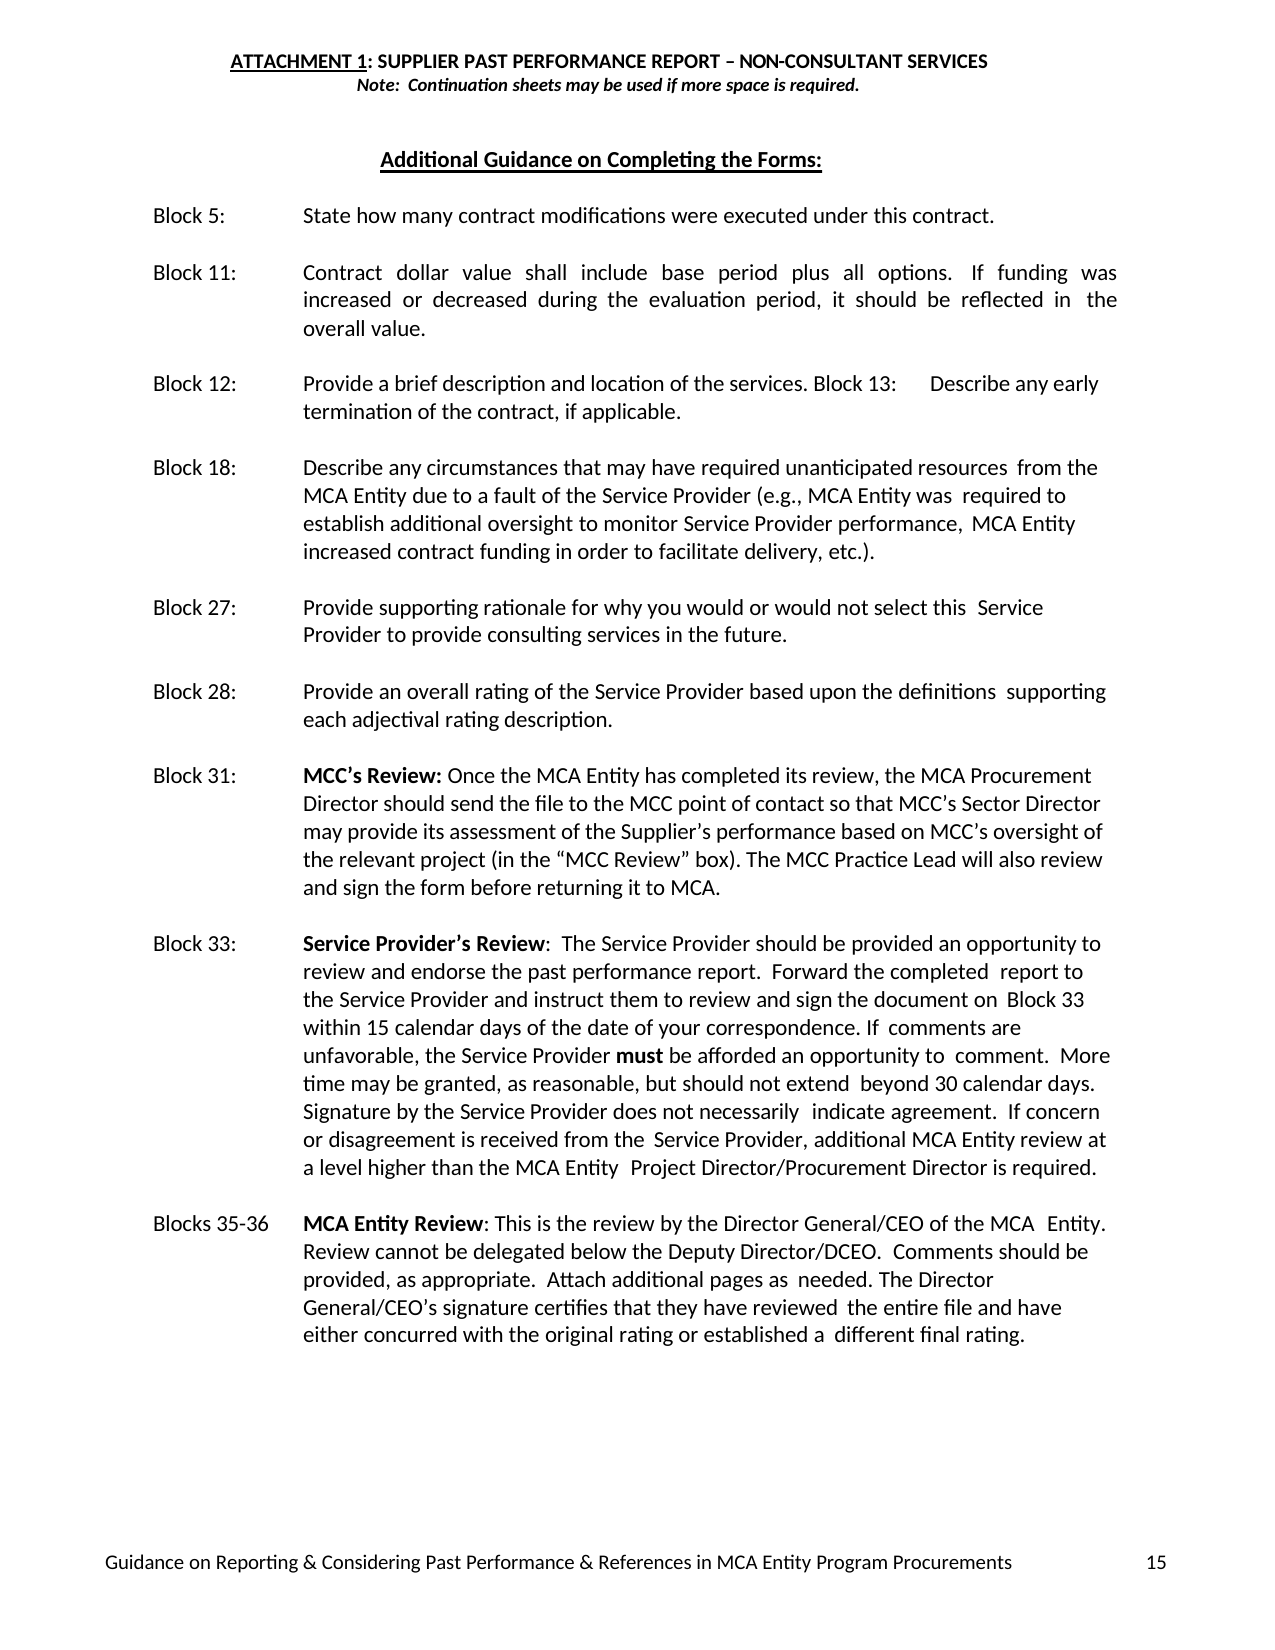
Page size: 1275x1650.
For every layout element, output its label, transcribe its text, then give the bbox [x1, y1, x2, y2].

text Block 28: Provide an overall rating of the Service Provider based upon the definitions supporting each adjectival rating description. [153, 677, 1117, 733]
subtitle Additional Guidance on Completing the Forms: [380, 146, 1117, 173]
text Block 31: MCC’s Review: Once the MCA Entity has completed its review, the MCA Procurement Director should send the file to the MCC point of contact so that MCC’s Sector Director may provide its assessment of the Supplier’s performance based on MCC’s oversight of the relevant project (in the “MCC Review” box). The MCC Practice Lead will also review and sign the form before returning it to MCA. [153, 761, 1117, 901]
text Block 18: Describe any circumstances that may have required unanticipated resources from the MCA Entity due to a fault of the Service Provider (e.g., MCA Entity was required to establish additional oversight to monitor Service Provider performance, MCA Entity increased contract funding in order to facilitate delivery, etc.). [153, 453, 1117, 566]
text Block 27: Provide supporting rationale for why you would or would not select this Service Provider to provide consulting services in the future. [153, 593, 1117, 648]
text Block 5: State how many contract modifications were executed under this contract. [153, 202, 1117, 229]
text Block 33: Service Provider’s Review: The Service Provider should be provided an opportunity to review and endorse the past performance report. Forward the completed report to the Service Provider and instruct them to review and sign the document on Block 33 within 15 calendar days of the date of your correspondence. If comments are unfavorable, the Service Provider must be afforded an opportunity to comment. More time may be granted, as reasonable, but should not extend beyond 30 calendar days. Signature by the Service Provider does not necessarily indicate agreement. If concern or disagreement is received from the Service Provider, additional MCA Entity review at a level higher than the MCA Entity Project Director/Procurement Director is required. [153, 929, 1117, 1182]
text Block 12: Provide a brief description and location of the services. Block 13: Describe any early termination of the contract, if applicable. [153, 369, 1117, 425]
text Block 11: Contract dollar value shall include base period plus all options. If funding was increased or decreased during the evaluation period, it should be reflected in the overall value. [153, 258, 1117, 342]
text Blocks 35-36 MCA Entity Review: This is the review by the Director General/CEO of the MCA Entity. Review cannot be delegated below the Deputy Director/DCEO. Comments should be provided, as appropriate. Attach additional pages as needed. The Director General/CEO’s signature certifies that they have reviewed the entire file and have either concurred with the original rating or established a different final rating. [153, 1210, 1117, 1349]
